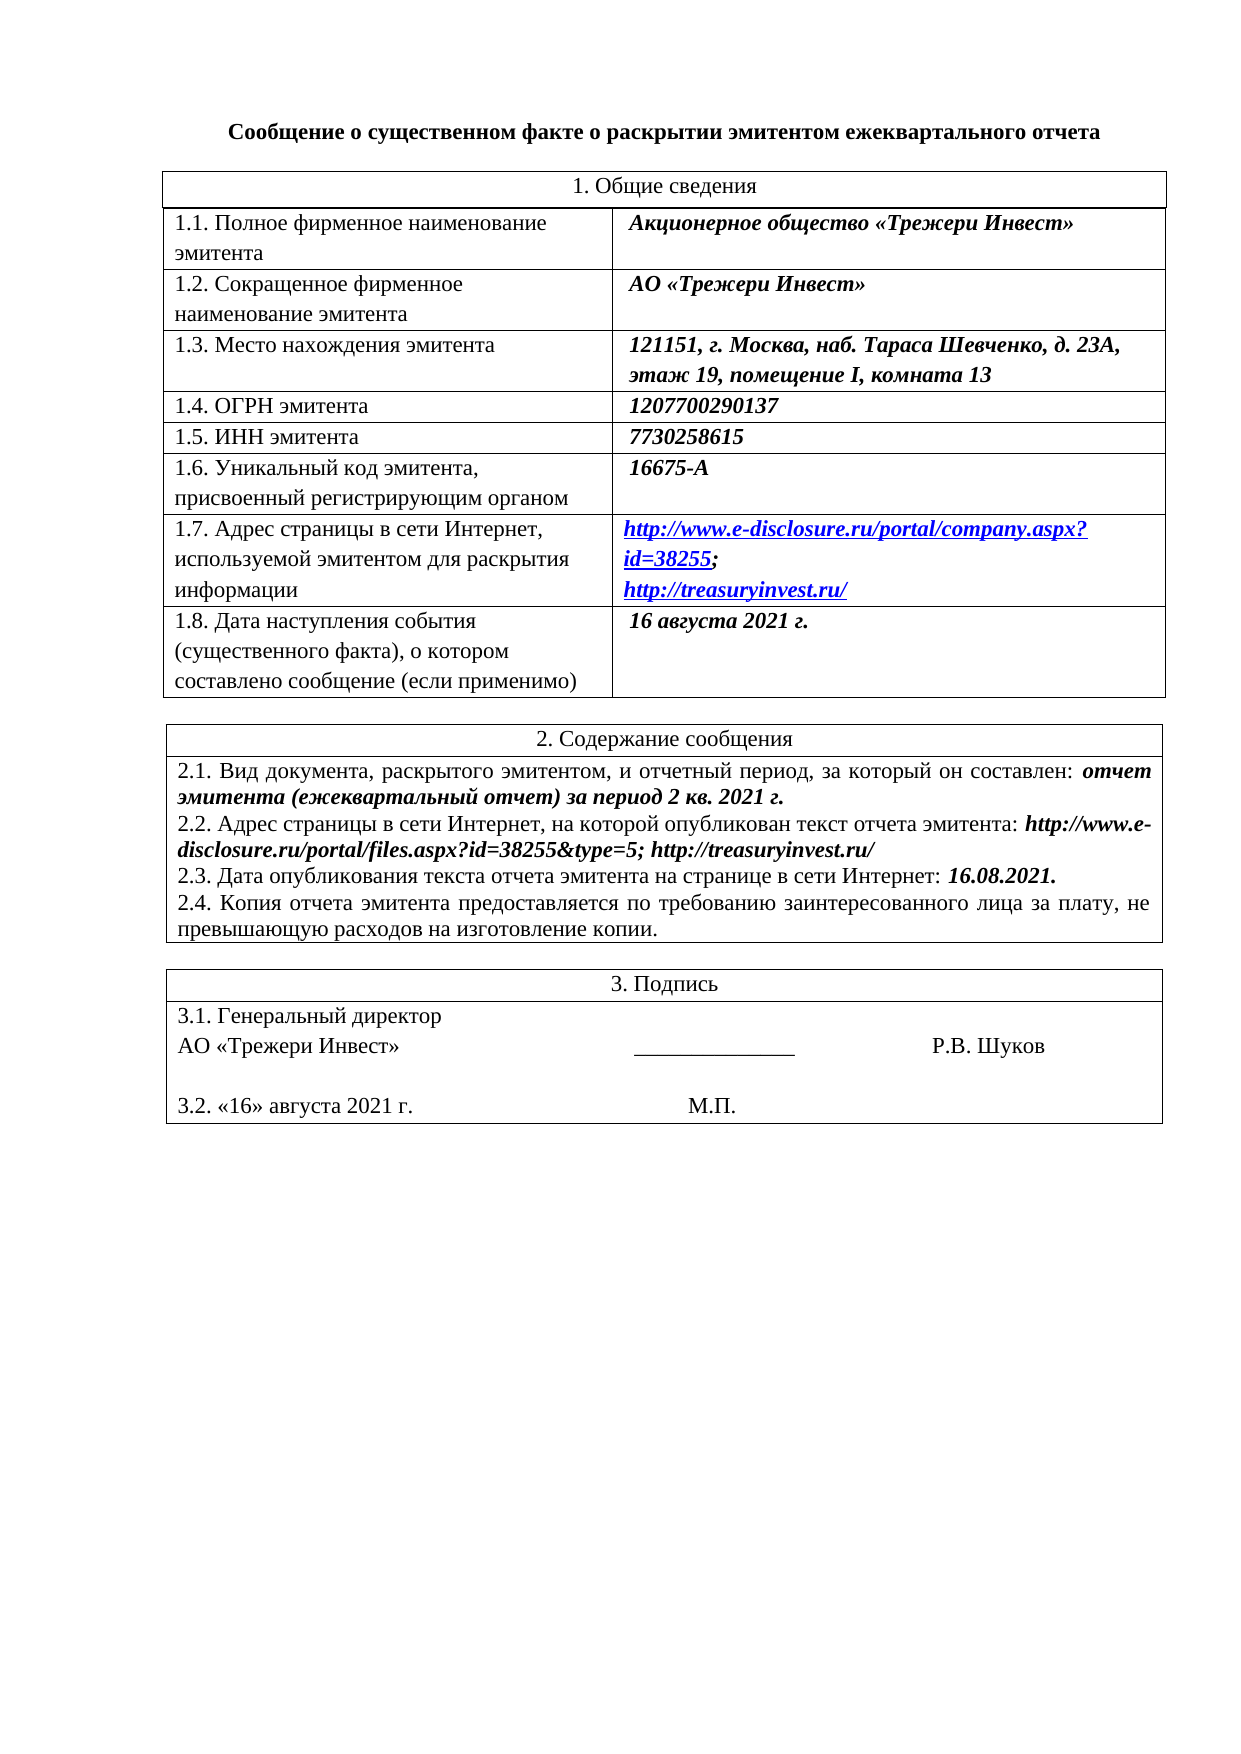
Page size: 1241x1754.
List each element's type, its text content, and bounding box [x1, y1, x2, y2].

table_header Акционерное общество «Трежери Инвест» [613, 209, 1165, 269]
table_cell 1207700290137 [613, 392, 1165, 422]
table_cell АО «Трежери Инвест» [613, 270, 1165, 330]
table_cell 3.1. Генеральный директор АО «Трежери Инвест» ______________ Р.В. Шуков 3.2. «16» августа 2021 г. М.П. [167, 1002, 1162, 1123]
table_cell 1.4. ОГРН эмитента [164, 392, 612, 422]
table_header 1.1. Полное фирменное наименование эмитента [164, 209, 612, 269]
table_header 1. Общие сведения [163, 172, 1166, 207]
table_cell 1.2. Сокращенное фирменное наименование эмитента [164, 270, 612, 330]
table_header 3. Подпись [167, 970, 1162, 1001]
table_cell 1.7. Адрес страницы в сети Интернет, используемой эмитентом для раскрытия информации [164, 515, 612, 606]
table_cell 16675-А [613, 454, 1165, 514]
text Сообщение о существенном факте о раскрытии эмитентом ежеквартального отчета [177, 118, 1152, 144]
table_cell 7730258615 [613, 423, 1165, 453]
table_cell 1.3. Место нахождения эмитента [164, 331, 612, 391]
table_cell 1.6. Уникальный код эмитента, присвоенный регистрирующим органом [164, 454, 612, 514]
table_cell http://www.e-disclosure.ru/portal/company.aspx?id=38255; http://treasuryinvest.ru/ [613, 515, 1165, 606]
table_cell 121151, г. Москва, наб. Тараса Шевченко, д. 23А, этаж 19, помещение I, комната 13 [613, 331, 1165, 391]
table_cell 16 августа 2021 г. [613, 607, 1165, 697]
table_cell 2.1. Вид документа, раскрытого эмитентом, и отчетный период, за который он составлен: отчет эмитента (ежеквартальный отчет) за период 2 кв. 2021 г. 2.2. Адрес страницы в сети Интернет, на которой опубликован текст отчета эмитента: http://www.e-disclosure.ru/portal/files.aspx?id=38255&type=5; http://treasuryinvest.ru/ 2.3. Дата опубликования текста отчета эмитента на странице в сети Интернет: 16.08.2021. 2.4. Копия отчета эмитента предоставляется по требованию заинтересованного лица за плату, не превышающую расходов на изготовление копии. [167, 757, 1162, 942]
table_cell 1.8. Дата наступления события (существенного факта), о котором составлено сообщение (если применимо) [164, 607, 612, 697]
table_header 2. Содержание сообщения [167, 725, 1162, 756]
table_cell 1.5. ИНН эмитента [164, 423, 612, 453]
